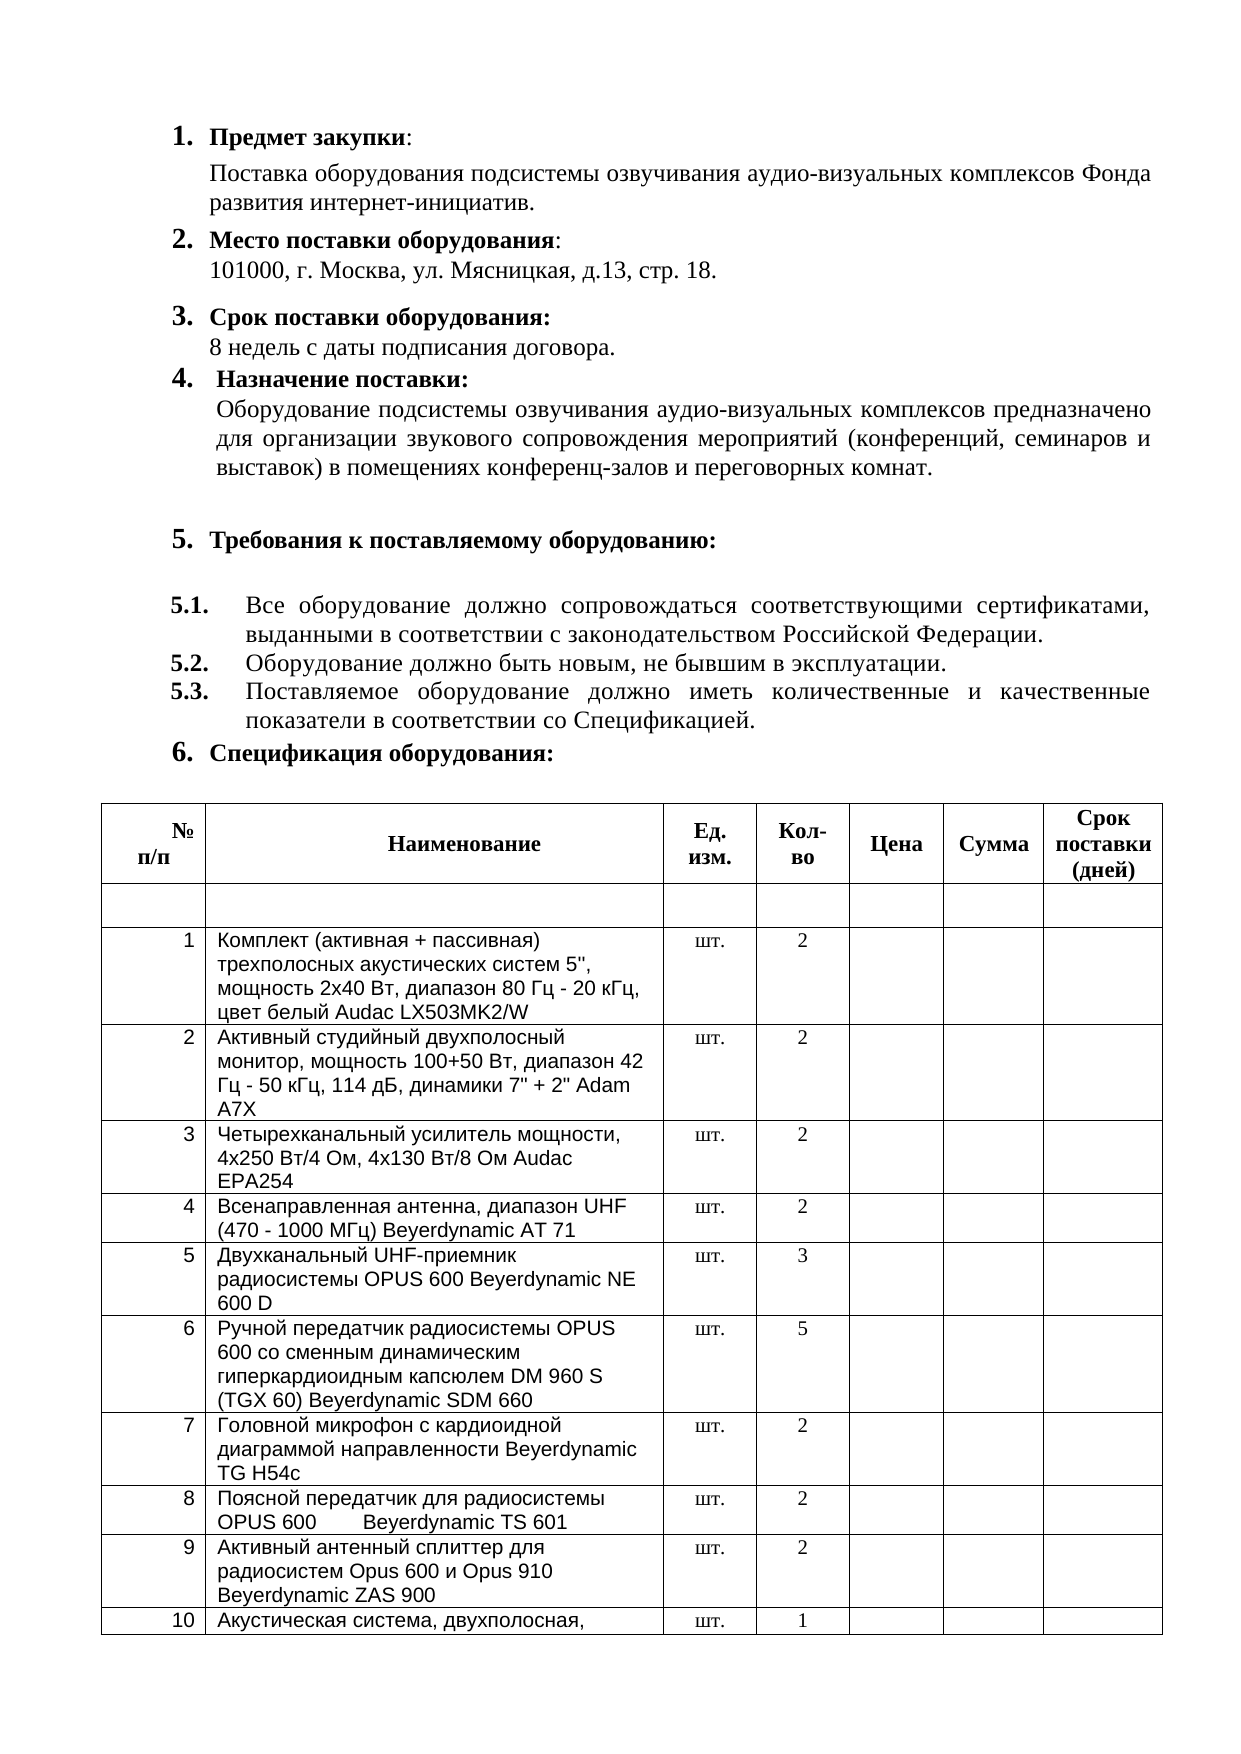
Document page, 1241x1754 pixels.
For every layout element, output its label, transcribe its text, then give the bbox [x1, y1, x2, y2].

table_cell [757, 884, 849, 927]
table_cell шт. [664, 1316, 756, 1412]
table_cell шт. [664, 1121, 756, 1193]
subtitle Спецификация оборудования: [172, 734, 1152, 767]
table_cell [1044, 1243, 1162, 1315]
table_cell 2 [757, 1025, 849, 1120]
table_header № п/п [102, 804, 205, 883]
table_cell [944, 1243, 1043, 1315]
table_cell Всенаправленная антенна, диапазон UHF (470 - 1000 МГц) Beyerdynamic AT 71 [206, 1194, 663, 1242]
table_cell Двухканальный UHF-приемник радиосистемы OPUS 600 Beyerdynamic NE 600 D [206, 1243, 663, 1315]
table_cell [850, 1025, 943, 1120]
list Место поставки оборудования: [172, 222, 1152, 255]
table_cell Комплект (активная + пассивная) трехполосных акустических систем 5'', мощность 2х40 Вт, диапазон 80 Гц - 20 кГц, цвет белый Audac LX503MK2/W [206, 928, 663, 1023]
table_cell [944, 1025, 1043, 1120]
table_cell 2 [757, 1194, 849, 1242]
table_cell [1044, 1413, 1162, 1485]
table_cell 10 [102, 1608, 205, 1634]
table_cell Четырехканальный усилитель мощности, 4х250 Вт/4 Ом, 4х130 Вт/8 Ом Audac EPA254 [206, 1121, 663, 1193]
subtitle Требования к поставляемому оборудованию: [172, 522, 1152, 555]
table_cell [1044, 884, 1162, 927]
table_cell [944, 1194, 1043, 1242]
table_cell [944, 1413, 1043, 1485]
table_cell Головной микрофон с кардиоидной диаграммой направленности Beyerdynamic TG H54c [206, 1413, 663, 1485]
table_cell [850, 1608, 943, 1634]
table_cell Поясной передатчик для радиосистемы OPUS 600 Beyerdynamic TS 601 [206, 1486, 663, 1534]
list Предмет закупки: [172, 118, 1152, 152]
list 8 недель с даты подписания договора. [209, 332, 1152, 361]
table_cell [850, 1413, 943, 1485]
table_cell [850, 1243, 943, 1315]
table_cell 5 [102, 1243, 205, 1315]
text Оборудование подсистемы озвучивания аудио-визуальных комплексов предназначено для организации звукового сопровождения мероприятий (конференций, семинаров и выставок) в помещениях конференц-залов и переговорных комнат. [216, 394, 1152, 480]
table_cell [944, 1535, 1043, 1607]
table_cell [944, 1316, 1043, 1412]
table_cell Активный антенный сплиттер для радиосистем Opus 600 и Opus 910 Beyerdynamic ZAS 900 [206, 1535, 663, 1607]
list Все оборудование должно сопровождаться соответствующими сертификатами, выданными в соответствии с законодательством Российской Федерации. [170, 590, 1152, 648]
table_header Сумма [944, 804, 1043, 883]
table_cell Ручной передатчик радиосистемы OPUS 600 со сменным динамическим гиперкардиоидным капсюлем DM 960 S (TGX 60) Beyerdynamic SDM 660 [206, 1316, 663, 1412]
table_cell [850, 1535, 943, 1607]
table_cell шт. [664, 1194, 756, 1242]
table_cell [1044, 928, 1162, 1023]
list Оборудование должно быть новым, не бывшим в эксплуатации. [170, 648, 1152, 676]
table_cell [1044, 1535, 1162, 1607]
table_cell 2 [757, 1535, 849, 1607]
table_cell шт. [664, 1535, 756, 1607]
table_cell [1044, 1316, 1162, 1412]
list Поставляемое оборудование должно иметь количественные и качественные показатели в соответствии со Спецификацией. [170, 676, 1152, 734]
table_cell [944, 1608, 1043, 1634]
table_cell 3 [757, 1243, 849, 1315]
table_cell 4 [102, 1194, 205, 1242]
table_cell [1044, 1608, 1162, 1634]
table_cell [944, 1486, 1043, 1534]
table_cell шт. [664, 1608, 756, 1634]
table_header Цена [850, 804, 943, 883]
table_cell Активный студийный двухполосный монитор, мощность 100+50 Вт, диапазон 42 Гц - 50 кГц, 114 дБ, динамики 7" + 2" Adam A7X [206, 1025, 663, 1120]
table_header Срок поставки (дней) [1044, 804, 1162, 883]
table_cell [850, 1486, 943, 1534]
table_cell 2 [757, 1413, 849, 1485]
table_cell [1044, 1194, 1162, 1242]
table_cell [944, 1121, 1043, 1193]
table_cell 2 [757, 1121, 849, 1193]
table_cell [944, 928, 1043, 1023]
table_cell шт. [664, 1486, 756, 1534]
table_cell [1044, 1025, 1162, 1120]
list 101000, г. Москва, ул. Мясницкая, д.13, стр. 18. [209, 255, 1152, 284]
table_cell [102, 884, 205, 927]
table_cell шт. [664, 1025, 756, 1120]
table_cell 3 [102, 1121, 205, 1193]
table_cell [850, 1121, 943, 1193]
table_cell 1 [102, 928, 205, 1023]
table_cell 5 [757, 1316, 849, 1412]
table_cell [850, 1194, 943, 1242]
table_cell [850, 1316, 943, 1412]
table_cell шт. [664, 928, 756, 1023]
list Поставка оборудования подсистемы озвучивания аудио-визуальных комплексов Фонда развития интернет-инициатив. [209, 158, 1152, 215]
table_cell 2 [757, 928, 849, 1023]
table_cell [206, 1608, 663, 1634]
table_cell [1044, 1121, 1162, 1193]
table_cell 6 [102, 1316, 205, 1412]
table_cell [850, 884, 943, 927]
list Срок поставки оборудования: [172, 298, 1152, 332]
table_header Наименование [206, 804, 663, 883]
table_cell [850, 928, 943, 1023]
table_cell [1044, 1486, 1162, 1534]
table_cell [664, 884, 756, 927]
table_cell 1 [757, 1608, 849, 1634]
table_cell шт. [664, 1243, 756, 1315]
table_cell 9 [102, 1535, 205, 1607]
table_cell 2 [757, 1486, 849, 1534]
table_header Ед. изм. [664, 804, 756, 883]
table_cell [944, 884, 1043, 927]
table_cell 7 [102, 1413, 205, 1485]
table_cell 2 [102, 1025, 205, 1120]
subtitle Назначение поставки: [172, 361, 1152, 394]
table_cell [206, 884, 663, 927]
table_cell шт. [664, 1413, 756, 1485]
table_header Кол-во [757, 804, 849, 883]
table_cell 8 [102, 1486, 205, 1534]
